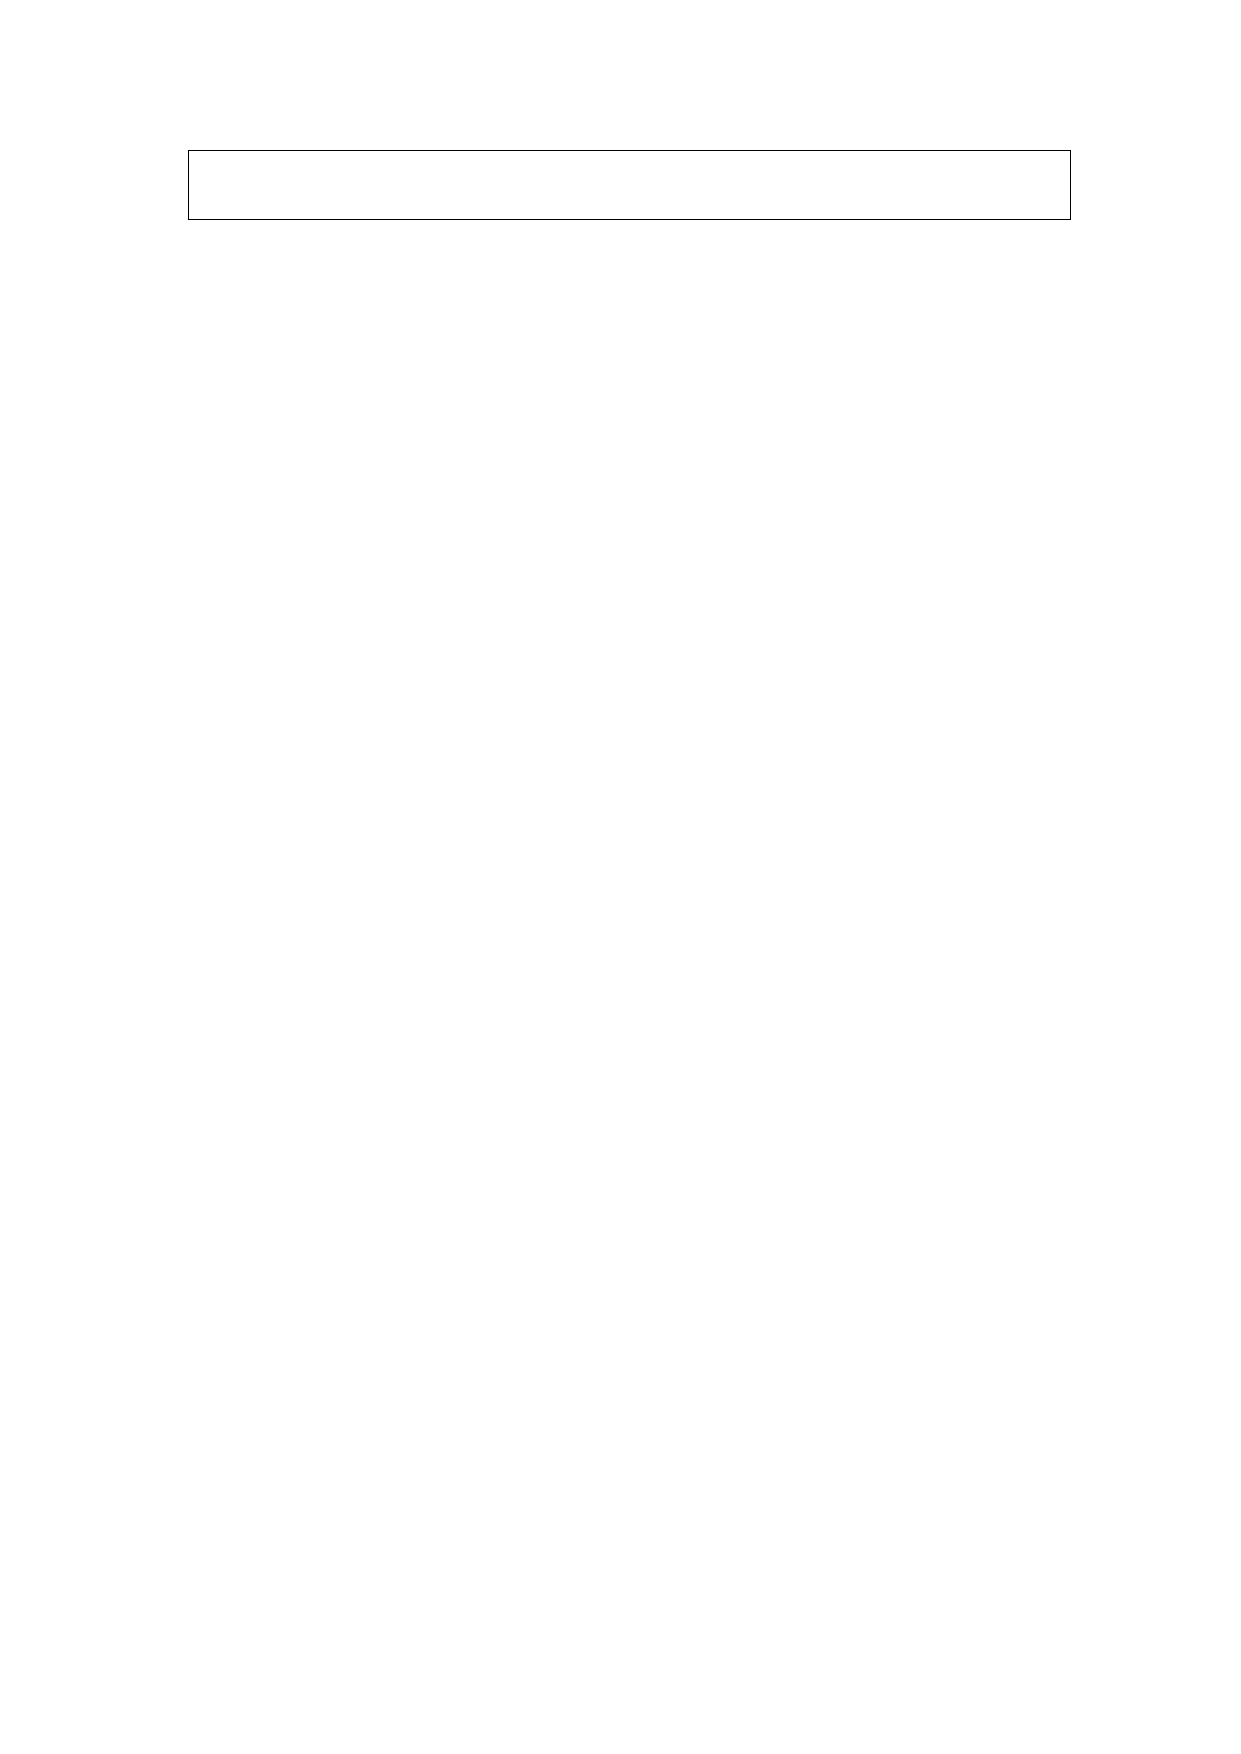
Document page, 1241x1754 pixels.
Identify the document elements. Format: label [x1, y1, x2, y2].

table_header [189, 151, 1070, 219]
